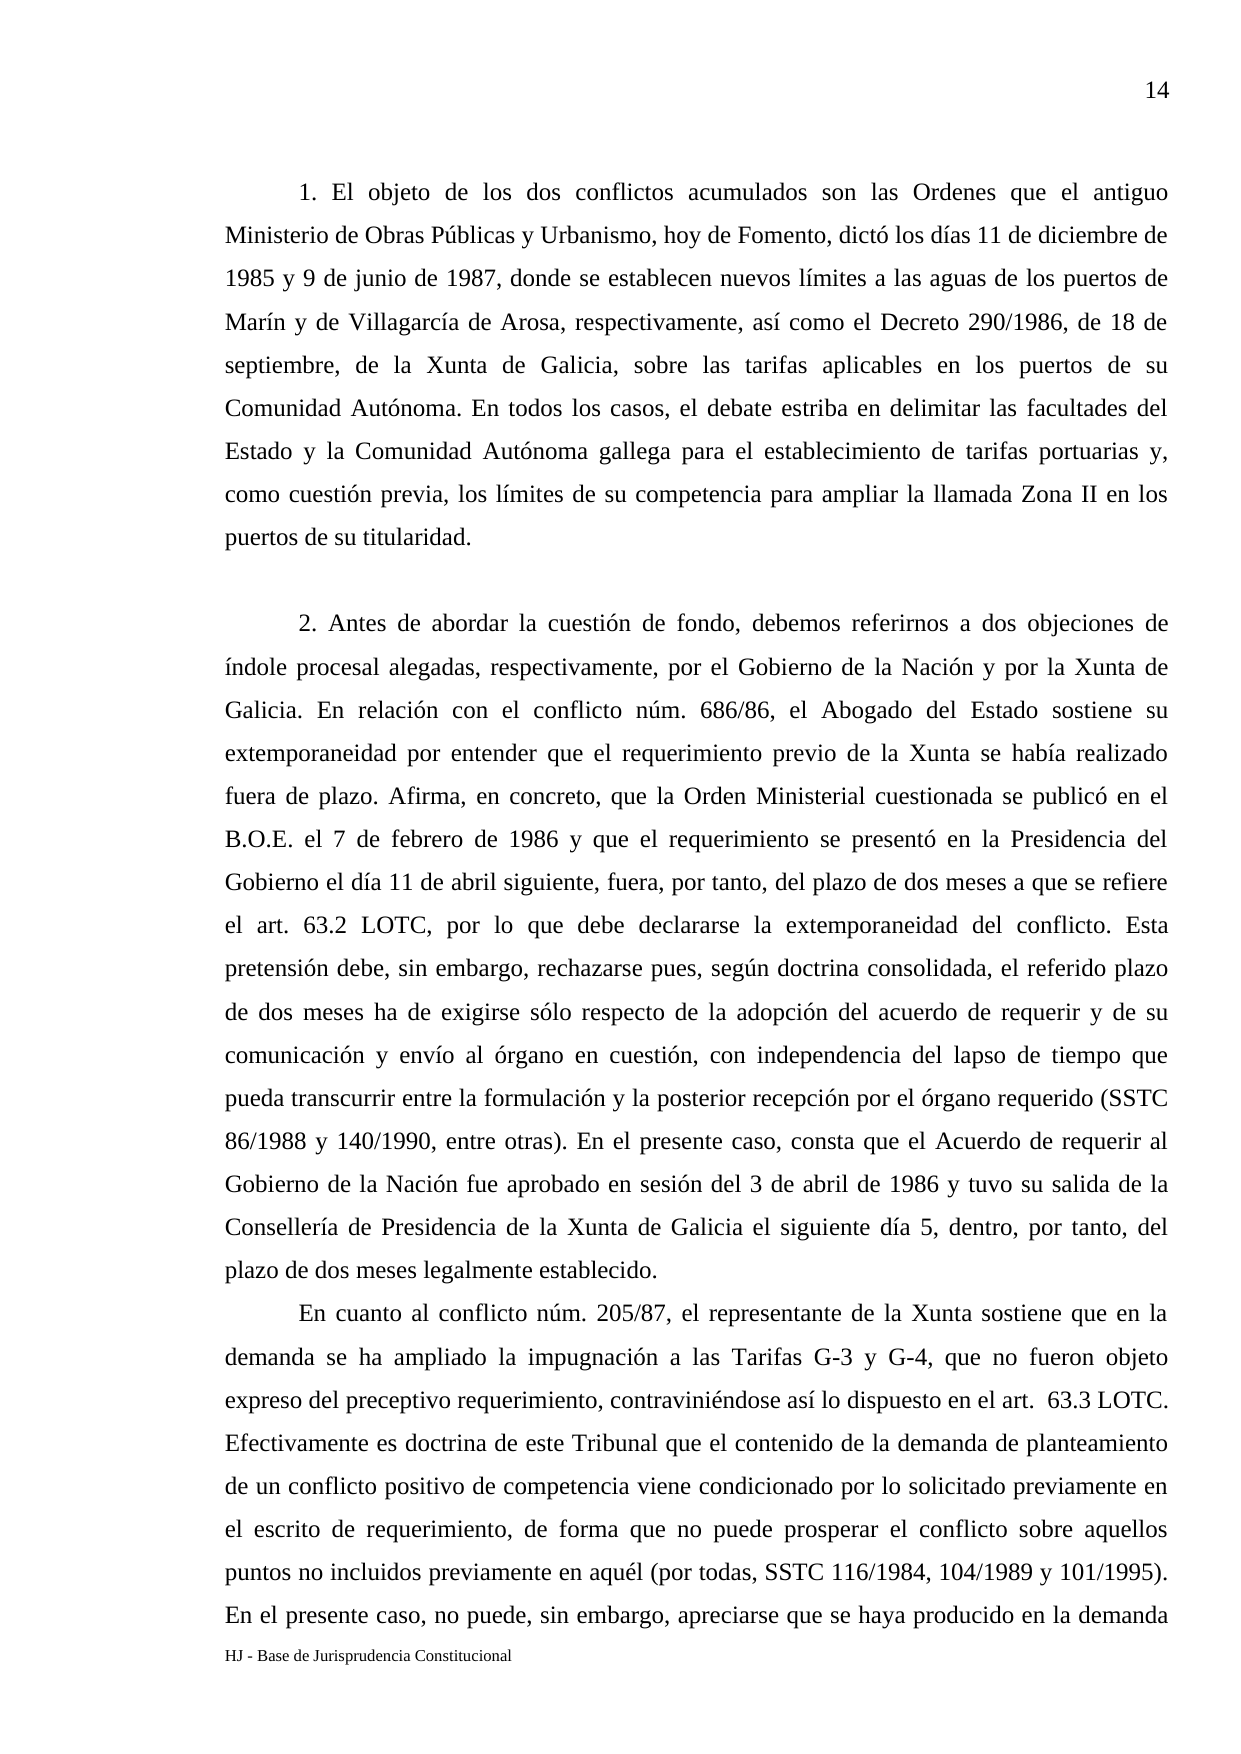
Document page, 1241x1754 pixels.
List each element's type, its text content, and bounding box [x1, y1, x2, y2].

text 1. El objeto de los dos conflictos acumulados son las Ordenes que el antiguo Ministerio de Obras Públicas y Urbanismo, hoy de Fomento, dictó los días 11 de diciembre de 1985 y 9 de junio de 1987, donde se establecen nuevos límites a las aguas de los puertos de Marín y de Villagarcía de Arosa, respectivamente, así como el Decreto 290/1986, de 18 de septiembre, de la Xunta de Galicia, sobre las tarifas aplicables en los puertos de su Comunidad Autónoma. En todos los casos, el debate estriba en delimitar las facultades del Estado y la Comunidad Autónoma gallega para el establecimiento de tarifas portuarias y, como cuestión previa, los límites de su competencia para ampliar la llamada Zona II en los puertos de su titularidad. [224, 177, 1169, 551]
text 2. Antes de abordar la cuestión de fondo, debemos referirnos a dos objeciones de índole procesal alegadas, respectivamente, por el Gobierno de la Nación y por la Xunta de Galicia. En relación con el conflicto núm. 686/86, el Abogado del Estado sostiene su extemporaneidad por entender que el requerimiento previo de la Xunta se había realizado fuera de plazo. Afirma, en concreto, que la Orden Ministerial cuestionada se publicó en el B.O.E. el 7 de febrero de 1986 y que el requerimiento se presentó en la Presidencia del Gobierno el día 11 de abril siguiente, fuera, por tanto, del plazo de dos meses a que se refiere el art. 63.2 LOTC, por lo que debe declararse la extemporaneidad del conflicto. Esta pretensión debe, sin embargo, rechazarse pues, según doctrina consolidada, el referido plazo de dos meses ha de exigirse sólo respecto de la adopción del acuerdo de requerir y de su comunicación y envío al órgano en cuestión, con independencia del lapso de tiempo que pueda transcurrir entre la formulación y la posterior recepción por el órgano requerido (SSTC 86/1988 y 140/1990, entre otras). En el presente caso, consta que el Acuerdo de requerir al Gobierno de la Nación fue aprobado en sesión del 3 de abril de 1986 y tuvo su salida de la Consellería de Presidencia de la Xunta de Galicia el siguiente día 5, dentro, por tanto, del plazo de dos meses legalmente establecido. [224, 608, 1169, 1284]
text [224, 1298, 1169, 1629]
